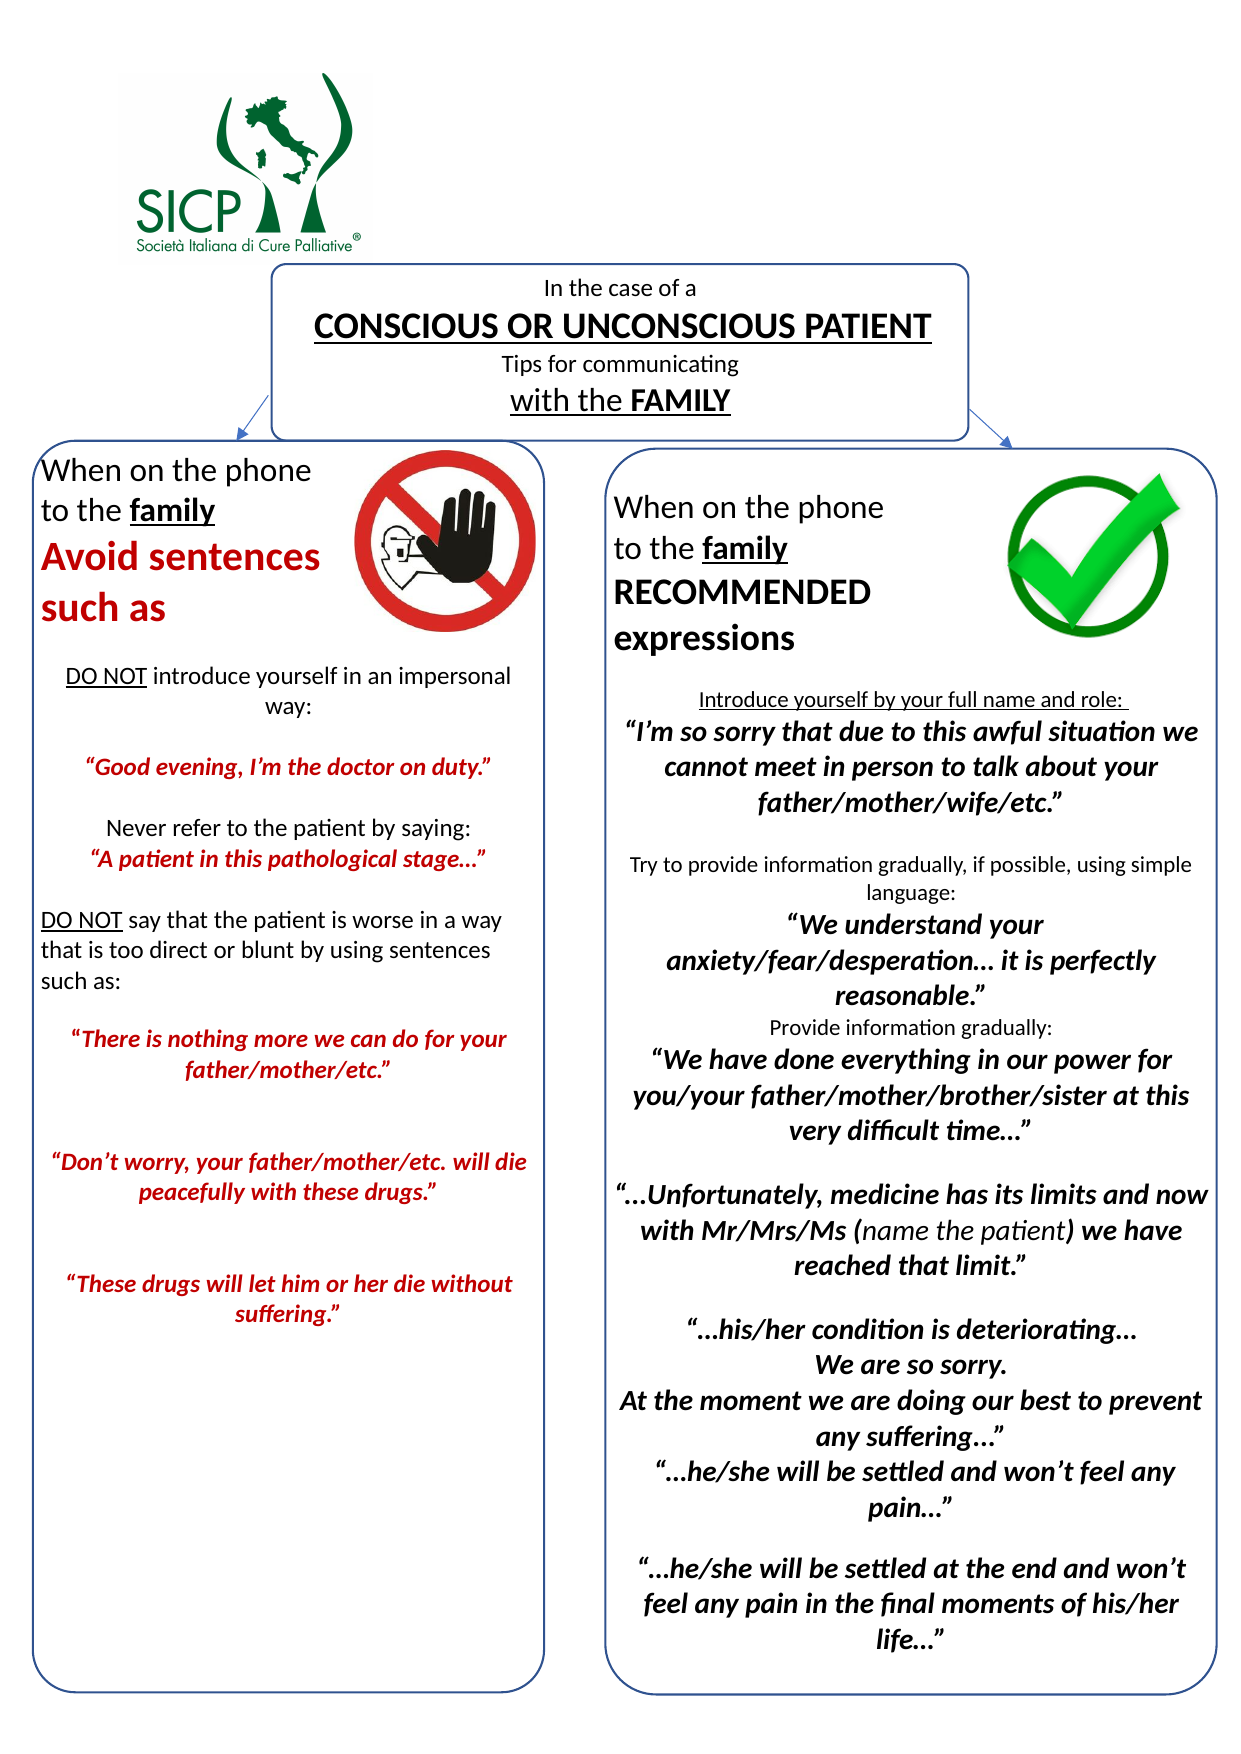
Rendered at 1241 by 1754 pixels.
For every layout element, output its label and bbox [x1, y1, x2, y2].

picture [118, 73, 373, 265]
picture [1002, 468, 1189, 651]
picture [354, 450, 536, 632]
